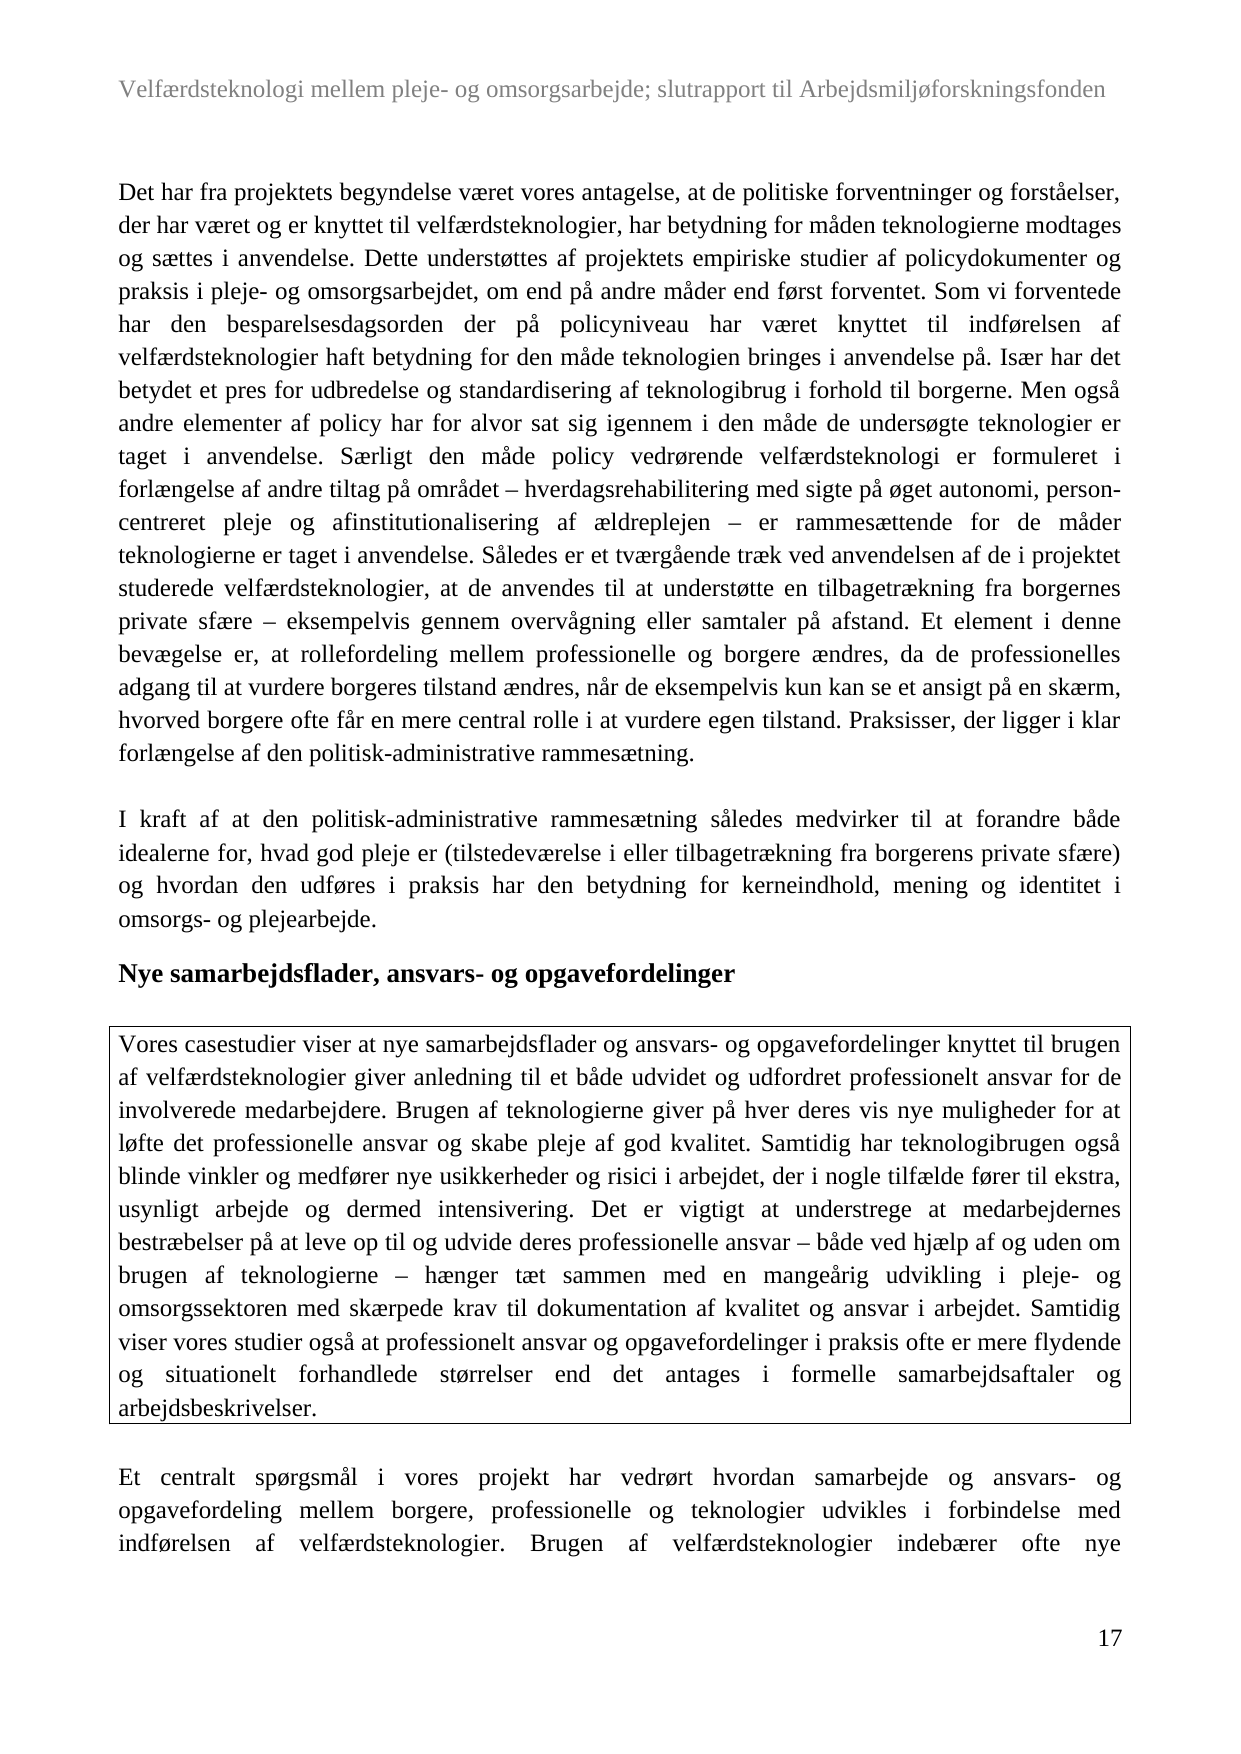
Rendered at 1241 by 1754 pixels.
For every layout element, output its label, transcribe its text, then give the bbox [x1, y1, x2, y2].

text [118, 1462, 1122, 1557]
text I kraft af at den politisk-administrative rammesætning således medvirker til at forandre både idealerne for, hvad god pleje er (tilstedeværelse i eller tilbagetrækning fra borgerens private sfære) og hvordan den udføres i praksis har den betydning for kerneindhold, mening og identitet i omsorgs- og plejearbejde. [118, 804, 1122, 932]
text Vores casestudier viser at nye samarbejdsflader og ansvars- og opgavefordelinger knyttet til brugen af velfærdsteknologier giver anledning til et både udvidet og udfordret professionelt ansvar for de involverede medarbejdere. Brugen af teknologierne giver på hver deres vis nye muligheder for at løfte det professionelle ansvar og skabe pleje af god kvalitet. Samtidig har teknologibrugen også blinde vinkler og medfører nye usikkerheder og risici i arbejdet, der i nogle tilfælde fører til ekstra, usynligt arbejde og dermed intensivering. Det er vigtigt at understrege at medarbejdernes bestræbelser på at leve op til og udvide deres professionelle ansvar – både ved hjælp af og uden om brugen af teknologierne – hænger tæt sammen med en mangeårig udvikling i pleje- og omsorgssektoren med skærpede krav til dokumentation af kvalitet og ansvar i arbejdet. Samtidig viser vores studier også at professionelt ansvar og opgavefordelinger i praksis ofte er mere flydende og situationelt forhandlede størrelser end det antages i formelle samarbejdsaftaler og arbejdsbeskrivelser. [110, 1027, 1130, 1423]
subtitle Nye samarbejdsflader, ansvars- og opgavefordelinger [118, 957, 1122, 989]
text Det har fra projektets begyndelse været vores antagelse, at de politiske forventninger og forståelser, der har været og er knyttet til velfærdsteknologier, har betydning for måden teknologierne modtages og sættes i anvendelse. Dette understøttes af projektets empiriske studier af policydokumenter og praksis i pleje- og omsorgsarbejdet, om end på andre måder end først forventet. Som vi forventede har den besparelsesdagsorden der på policyniveau har været knyttet til indførelsen af velfærdsteknologier haft betydning for den måde teknologien bringes i anvendelse på. Især har det betydet et pres for udbredelse og standardisering af teknologibrug i forhold til borgerne. Men også andre elementer af policy har for alvor sat sig igennem i den måde de undersøgte teknologier er taget i anvendelse. Særligt den måde policy vedrørende velfærdsteknologi er formuleret i forlængelse af andre tiltag på området – hverdagsrehabilitering med sigte på øget autonomi, person-centreret pleje og afinstitutionalisering af ældreplejen – er rammesættende for de måder teknologierne er taget i anvendelse. Således er et tværgående træk ved anvendelsen af de i projektet studerede velfærdsteknologier, at de anvendes til at understøtte en tilbagetrækning fra borgernes private sfære – eksempelvis gennem overvågning eller samtaler på afstand. Et element i denne bevægelse er, at rollefordeling mellem professionelle og borgere ændres, da de professionelles adgang til at vurdere borgeres tilstand ændres, når de eksempelvis kun kan se et ansigt på en skærm, hvorved borgere ofte får en mere central rolle i at vurdere egen tilstand. Praksisser, der ligger i klar forlængelse af den politisk-administrative rammesætning. [118, 177, 1122, 767]
